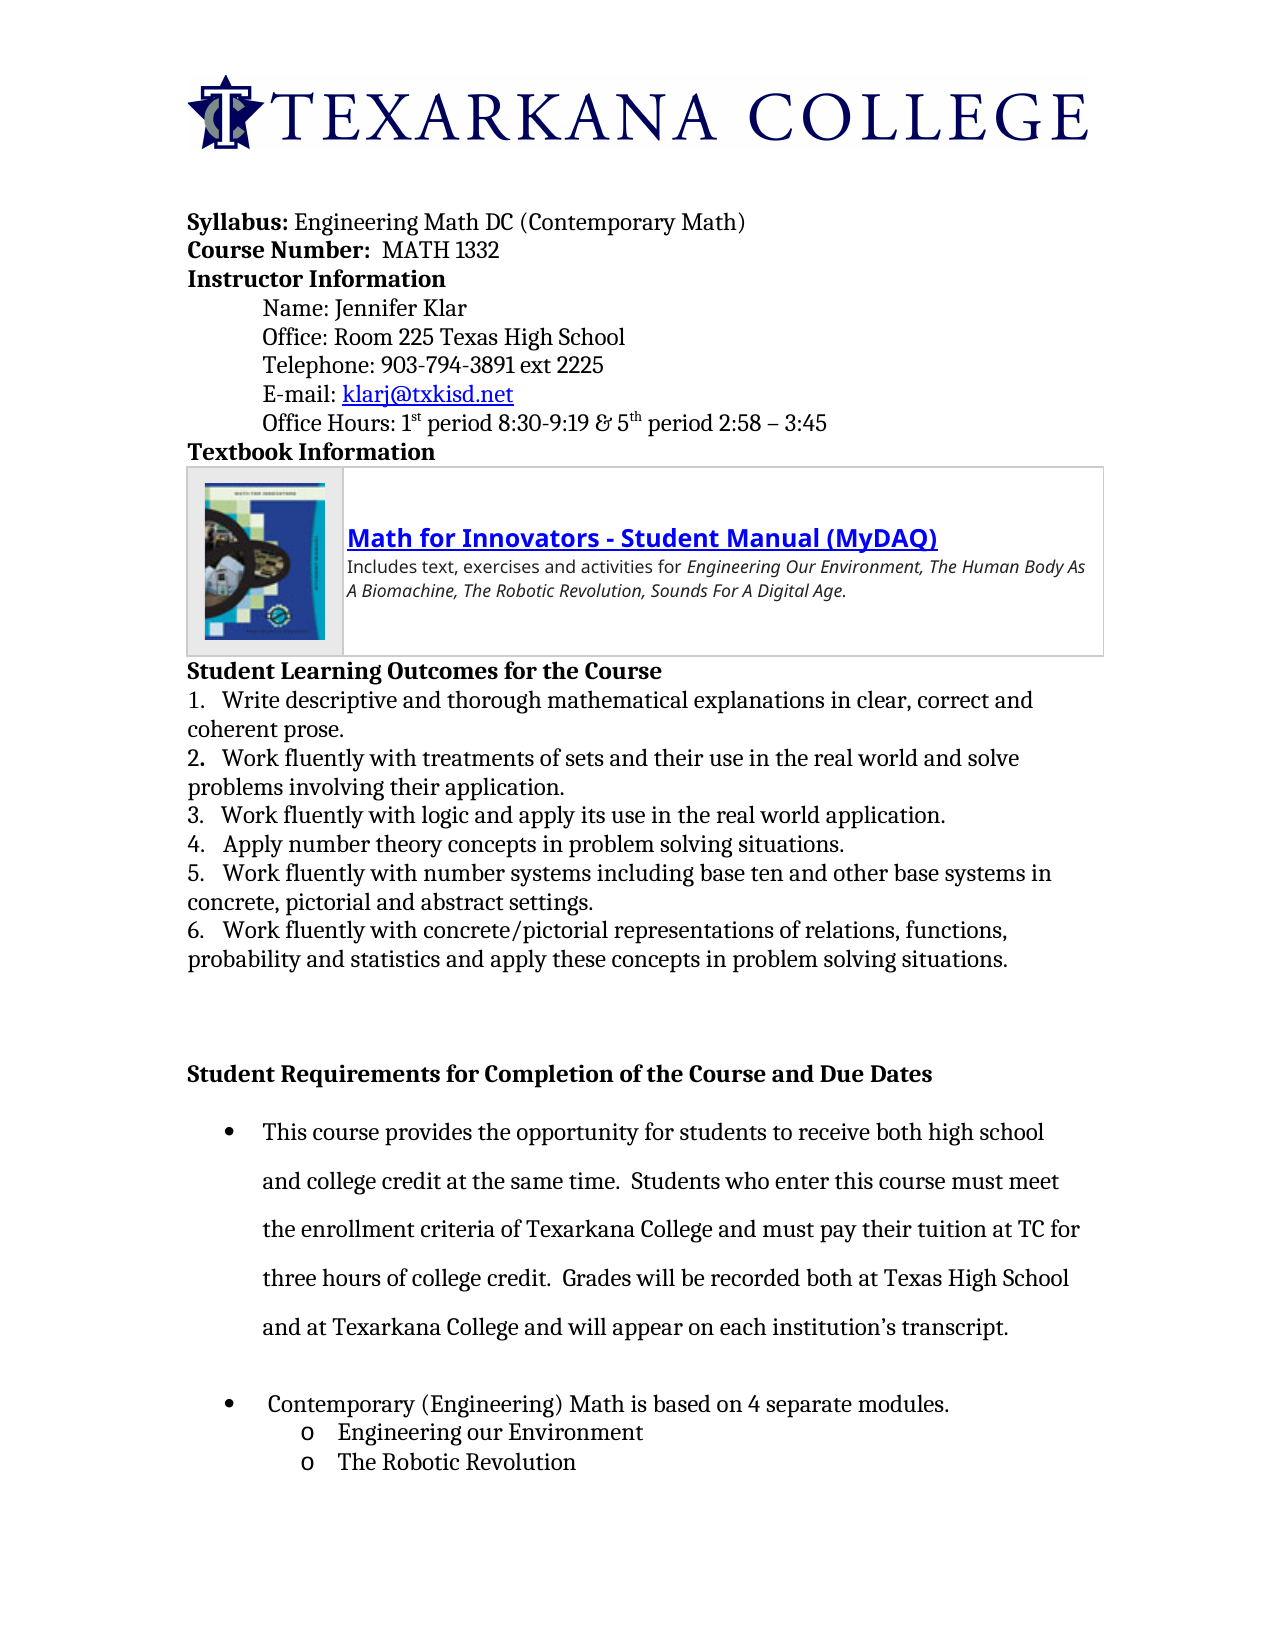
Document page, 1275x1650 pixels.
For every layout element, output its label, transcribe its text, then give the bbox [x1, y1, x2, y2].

text Student Learning Outcomes for the Course [187, 657, 1087, 686]
table_header [344, 468, 1103, 655]
text 2. Work fluently with treatments of sets and their use in the real world and solve problems involving their application. [187, 744, 1087, 801]
text Instructor Information [187, 265, 1087, 294]
list Contemporary (Engineering) Math is based on 4 separate modules. [225, 1389, 1087, 1418]
picture [187, 75, 1088, 150]
text 3. Work fluently with logic and apply its use in the real world application. [187, 801, 1087, 830]
table_header [188, 468, 342, 655]
list Engineering our Environment [300, 1418, 1087, 1448]
picture [204, 483, 325, 640]
text 6. Work fluently with concrete/pictorial representations of relations, functions, probability and statistics and apply these concepts in problem solving situations. [187, 916, 1087, 974]
text 4. Apply number theory concepts in problem solving situations. [187, 830, 1087, 859]
text 1. Write descriptive and thorough mathematical explanations in clear, correct and coherent prose. [187, 686, 1087, 744]
text Syllabus: Engineering Math DC (Contemporary Math) Course Number: MATH 1332 [187, 207, 1087, 265]
list This course provides the opportunity for students to receive both high school and college credit at the same time. Students who enter this course must meet the enrollment criteria of Texarkana College and must pay their tuition at TC for three hours of college credit. Grades will be recorded both at Texas High School and at Texarkana College and will appear on each institution’s transcript. [225, 1118, 1087, 1342]
text Textbook Information [187, 437, 1087, 466]
list The Robotic Revolution [300, 1448, 1087, 1478]
text Student Requirements for Completion of the Course and Due Dates [187, 1060, 1087, 1089]
picture [320, 628, 325, 636]
text Name: Jennifer Klar Office: Room 225 Texas High School Telephone: 903-794-3891 ext 2225 E-mail: klarj@txkisd.net Office Hours: 1st period 8:30-9:19 & 5th period 2:58 – 3:45 [187, 294, 1087, 437]
text 5. Work fluently with number systems including base ten and other base systems in concrete, pictorial and abstract settings. [187, 859, 1087, 916]
